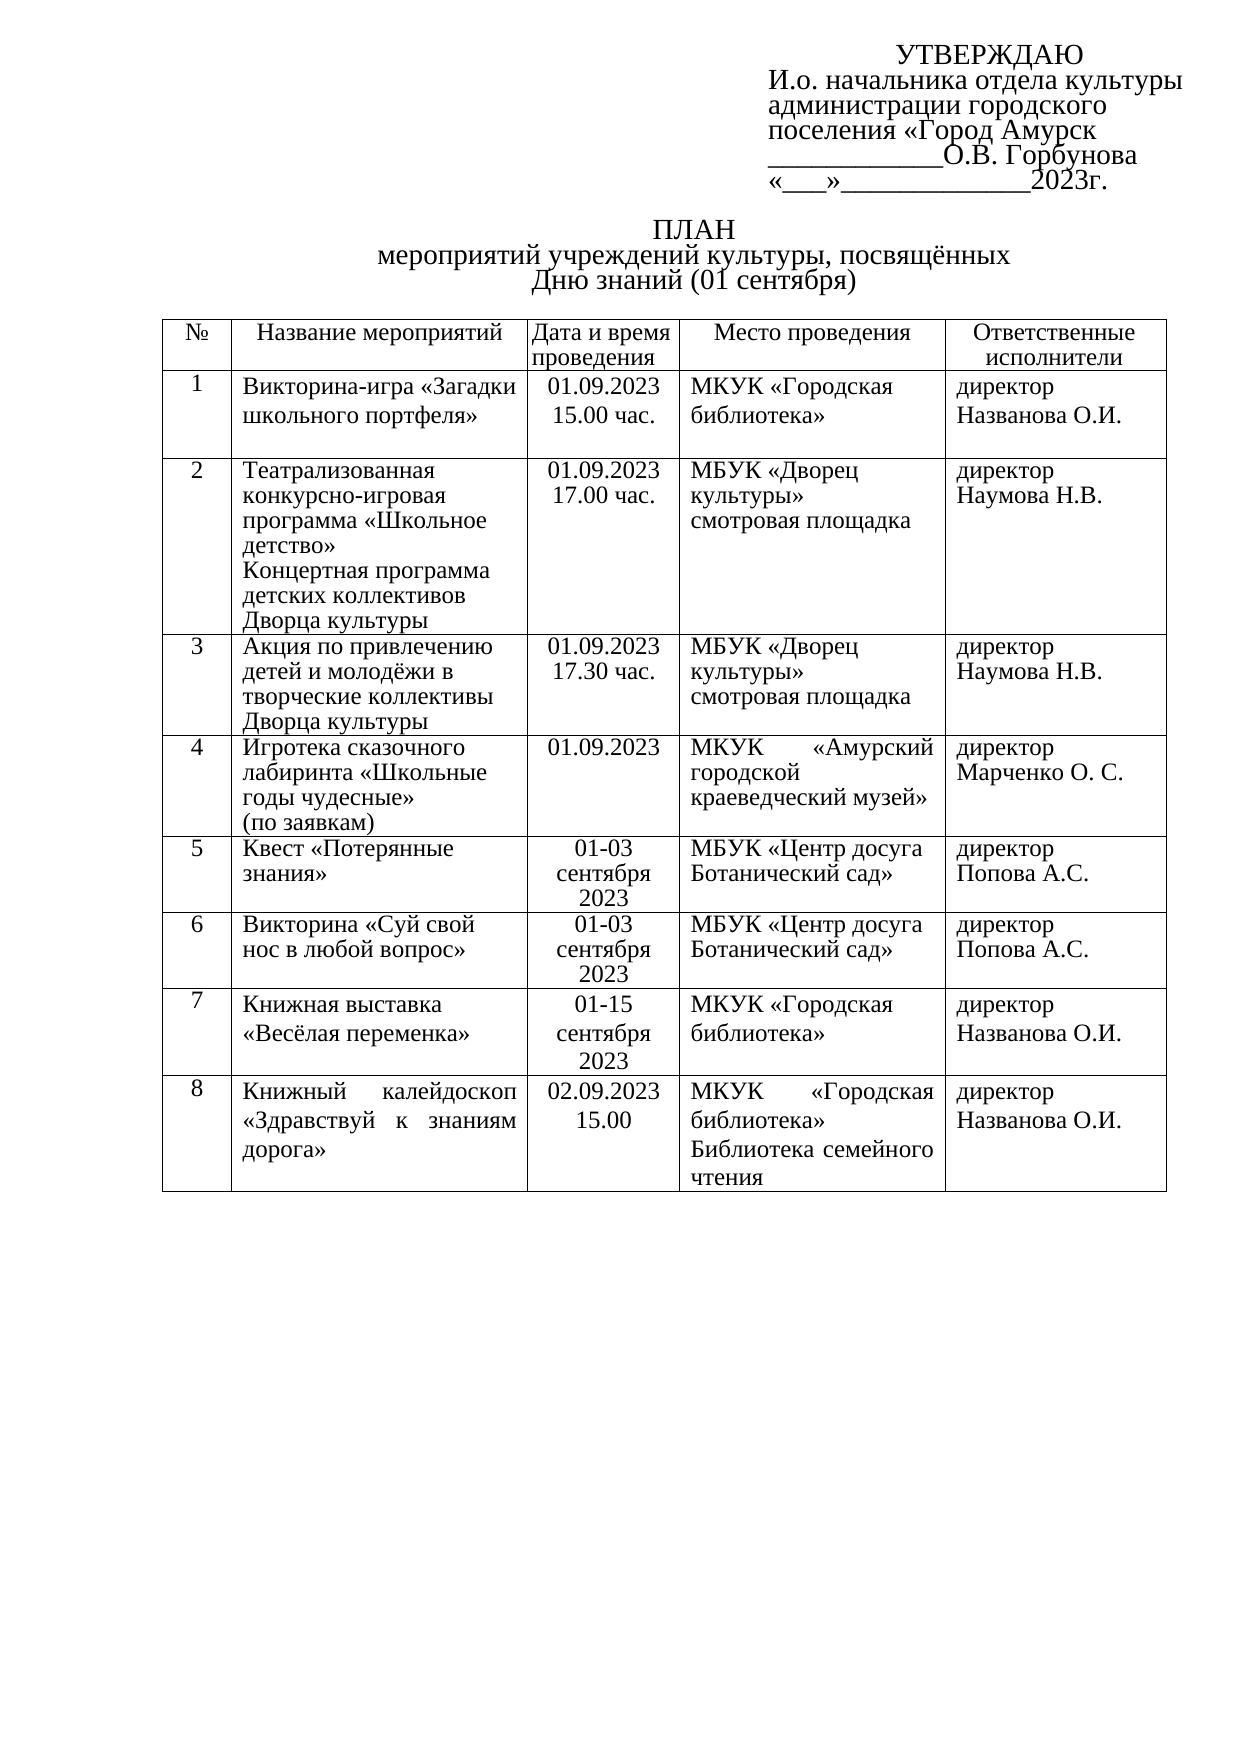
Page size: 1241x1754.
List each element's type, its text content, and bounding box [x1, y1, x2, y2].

table_cell директор Названова О.И. [946, 989, 1166, 1075]
table_cell 7 [163, 989, 231, 1075]
text Дню знаний (01 сентября) [207, 269, 549, 294]
text УТВЕРЖДАЮ [797, 44, 1181, 69]
table_cell Игротека сказочного лабиринта «Школьные годы чудесные» (по заявкам) [232, 736, 527, 836]
table_cell МБУК «Дворец культуры» смотровая площадка [680, 635, 945, 735]
table_cell директор Названова О.И. [946, 371, 1166, 458]
table_cell 1 [163, 371, 231, 458]
table_cell 01.09.2023 15.00 час. [528, 371, 679, 458]
text И.о. начальника отдела культуры [768, 69, 1196, 94]
text мероприятий учреждений культуры, посвящённых [207, 244, 1181, 269]
table_cell Квест «Потерянные знания» [232, 837, 527, 912]
table_cell директор Марченко О. С. [946, 736, 1166, 836]
table_cell Книжная выставка «Весёлая переменка» [232, 989, 527, 1075]
table_cell 02.09.2023 15.00 [528, 1076, 679, 1191]
table_cell 5 [163, 837, 231, 912]
table_cell МКУК «Городская библиотека» [680, 371, 945, 458]
table_cell МБУК «Центр досуга Ботанический сад» [680, 913, 945, 988]
text ____________О.В. Горбунова [768, 144, 1181, 169]
table_cell МБУК «Дворец культуры» смотровая площадка [680, 459, 945, 634]
table_cell директор Попова А.С. [946, 837, 1166, 912]
table_cell МКУК «Городская библиотека» [680, 989, 945, 1075]
table_cell 8 [163, 1076, 231, 1191]
table_cell 2 [163, 459, 231, 634]
table_header Ответственные исполнители [946, 320, 1166, 370]
text поселения «Город Амурск [768, 119, 1181, 144]
text Дню знаний (01 сентября) [694, 269, 1181, 294]
text «___»_____________2023г. [768, 169, 1181, 194]
table_cell 01-03 сентября 2023 [528, 837, 679, 912]
table_header Название мероприятий [232, 320, 527, 370]
table_cell 6 [163, 913, 231, 988]
text администрации городского [768, 94, 1181, 119]
table_cell Викторина-игра «Загадки школьного портфеля» [232, 371, 527, 458]
table_cell 01-03 сентября 2023 [528, 913, 679, 988]
table_cell МКУК «Амурский городской краеведческий музей» [680, 736, 945, 836]
table_cell директор Попова А.С. [946, 913, 1166, 988]
table_cell 01.09.2023 17.00 час. [528, 459, 679, 634]
text ПЛАН [207, 219, 1181, 244]
table_cell директор Наумова Н.В. [946, 459, 1166, 634]
table_cell МБУК «Центр досуга Ботанический сад» [680, 837, 945, 912]
table_cell Акция по привлечению детей и молодёжи в творческие коллективы Дворца культуры [232, 635, 527, 735]
table_header Место проведения [680, 320, 945, 370]
table_cell 3 [163, 635, 231, 735]
table_cell директор Наумова Н.В. [946, 635, 1166, 735]
table_cell Викторина «Суй свой нос в любой вопрос» [232, 913, 527, 988]
table_cell 01.09.2023 17.30 час. [528, 635, 679, 735]
table_cell 4 [163, 736, 231, 836]
table_cell директор Названова О.И. [946, 1076, 1166, 1191]
table_cell 01-15 сентября 2023 [528, 989, 679, 1075]
table_cell 01.09.2023 [528, 736, 679, 836]
table_header № [163, 320, 231, 370]
text Дню знаний (01 сентября) [548, 269, 697, 294]
table_cell МКУК «Городская библиотека» Библиотека семейного чтения [680, 1076, 945, 1191]
table_cell Театрализованная конкурсно-игровая программа «Школьное детство» Концертная программа детских коллективов Дворца культуры [232, 459, 527, 634]
table_header Дата и время проведения [528, 320, 679, 370]
table_cell Книжный калейдоскоп «Здравствуй к знаниям дорога» [232, 1076, 527, 1191]
